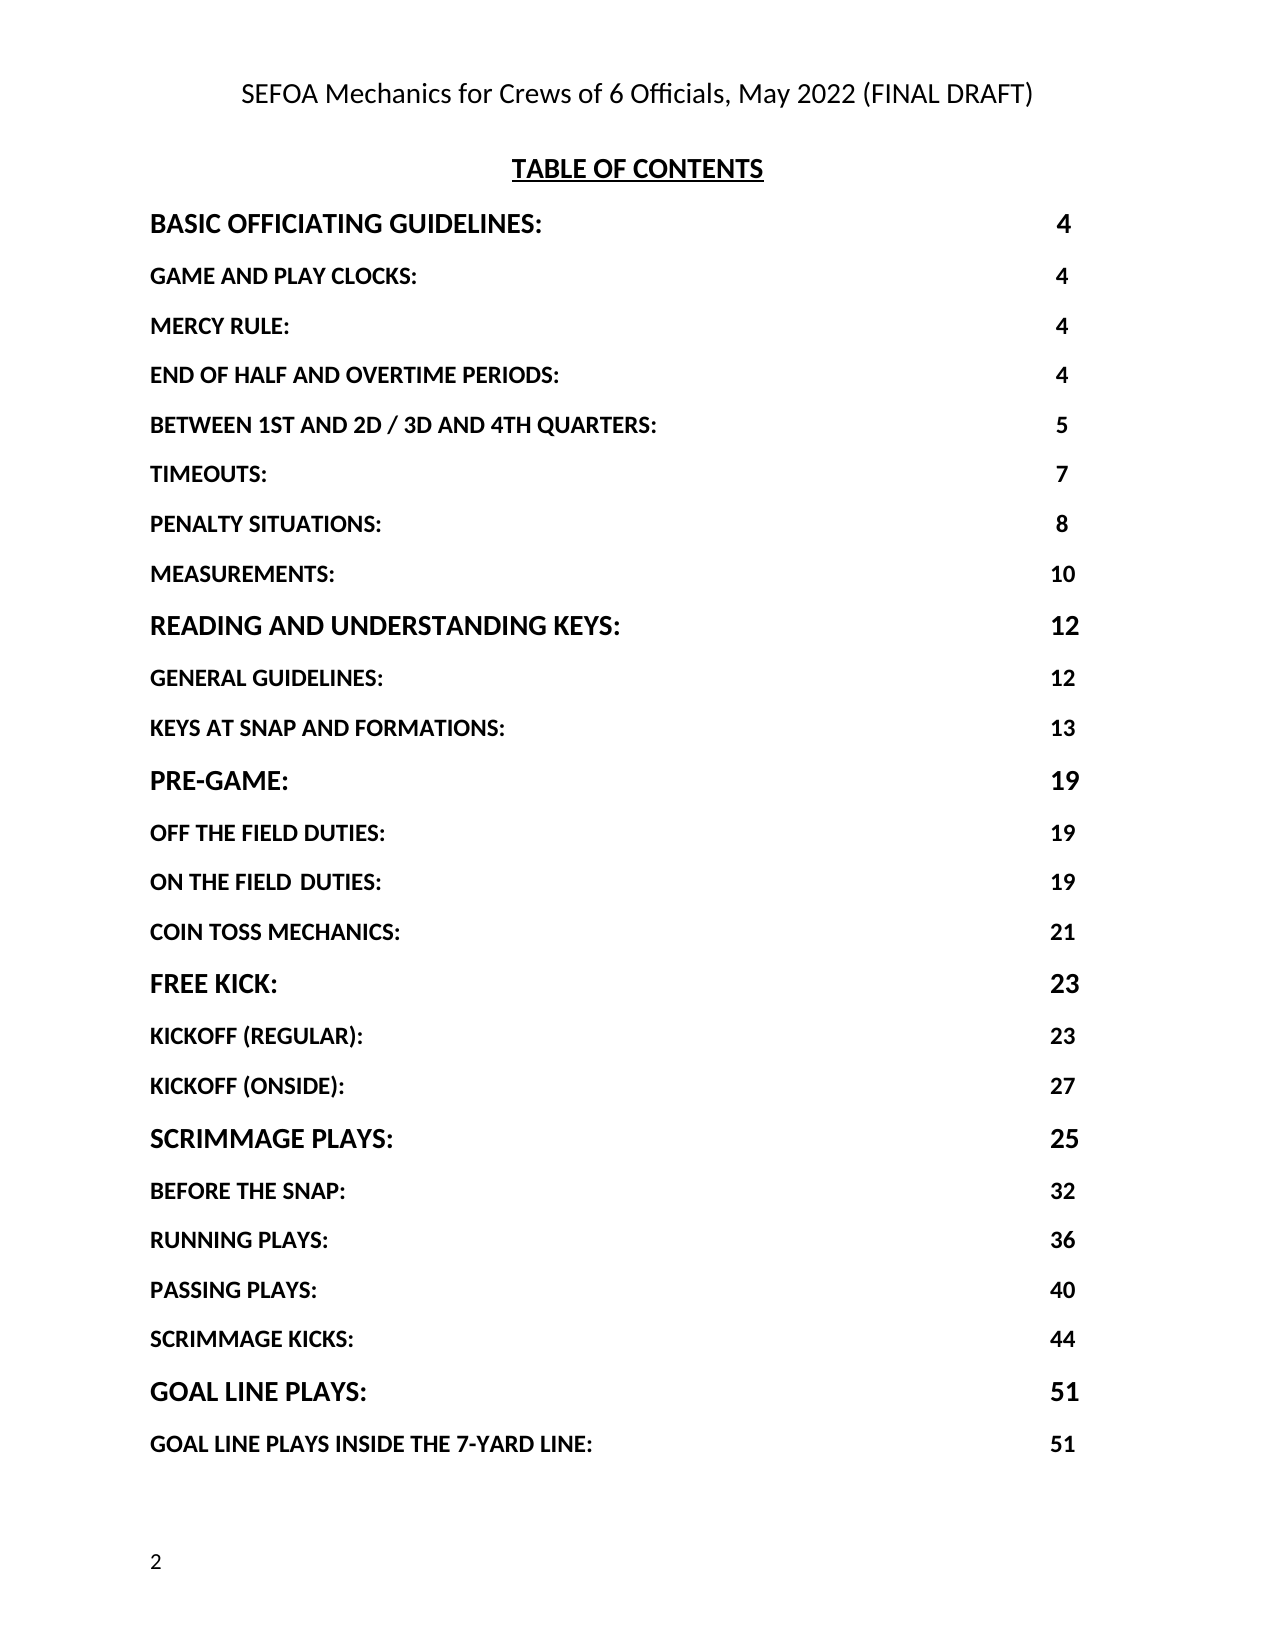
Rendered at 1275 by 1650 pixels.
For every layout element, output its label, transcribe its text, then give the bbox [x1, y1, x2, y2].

text SCRIMMAGE KICKS: 44 [150, 1323, 1125, 1354]
text BETWEEN 1ST AND 2D / 3D AND 4TH QUARTERS: 5 [150, 409, 1125, 439]
text GOAL LINE PLAYS INSIDE THE 7-YARD LINE: 51 [150, 1428, 1125, 1459]
text BASIC OFFICIATING GUIDELINES: 4 [150, 205, 1125, 241]
text RUNNING PLAYS: 36 [150, 1224, 1125, 1255]
text END OF HALF AND OVERTIME PERIODS: 4 [150, 359, 1125, 390]
text PENALTY SITUATIONS: 8 [150, 508, 1125, 539]
text TIMEOUTS: 7 [150, 458, 1125, 489]
text BEFORE THE SNAP: 32 [150, 1175, 1125, 1205]
text KICKOFF (REGULAR): 23 [150, 1021, 1125, 1051]
text PASSING PLAYS: 40 [150, 1274, 1125, 1304]
text FREE KICK: 23 [150, 965, 1125, 1001]
text KEYS AT SNAP AND FORMATIONS: 13 [150, 712, 1125, 742]
text PRE-GAME: 19 [150, 762, 1125, 797]
text GAME AND PLAY CLOCKS: 4 [150, 260, 1125, 291]
text KICKOFF (ONSIDE): 27 [150, 1070, 1125, 1101]
text GOAL LINE PLAYS: 51 [150, 1373, 1125, 1409]
text OFF THE FIELD DUTIES: 19 [150, 817, 1125, 847]
text GENERAL GUIDELINES: 12 [150, 662, 1125, 693]
text READING AND UNDERSTANDING KEYS: 12 [150, 607, 1125, 643]
text MEASUREMENTS: 10 [150, 558, 1125, 588]
text TABLE OF CONTENTS [150, 150, 1125, 186]
text ON THE FIELD DUTIES: 19 [150, 866, 1125, 897]
text SCRIMMAGE PLAYS: 25 [150, 1120, 1125, 1155]
text COIN TOSS MECHANICS: 21 [150, 916, 1125, 946]
text MERCY RULE: 4 [150, 310, 1125, 340]
